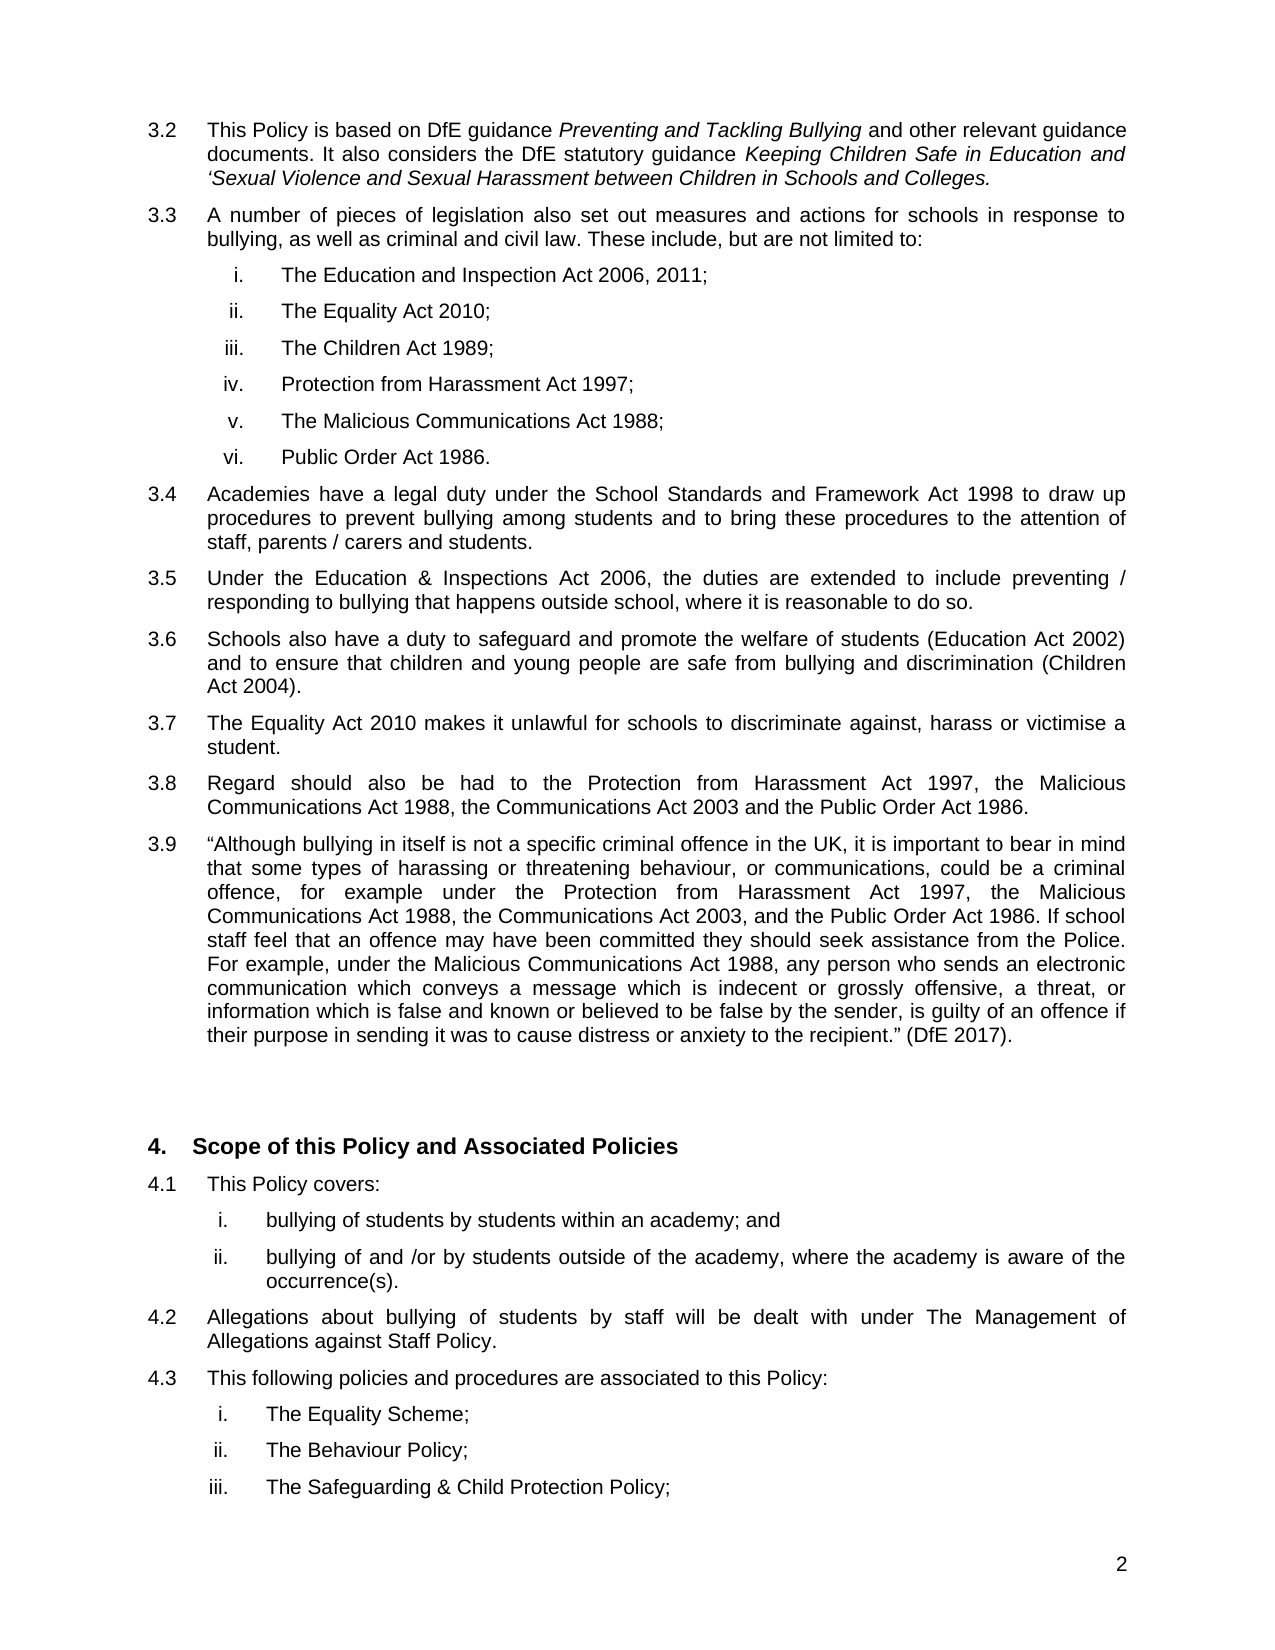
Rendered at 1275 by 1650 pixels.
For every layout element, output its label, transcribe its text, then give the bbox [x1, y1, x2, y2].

list Academies have a legal duty under the School Standards and Framework Act 1998 to draw up procedures to prevent bullying among students and to bring these procedures to the attention of staff, parents / carers and students. [148, 482, 1127, 553]
list Public Order Act 1986. [244, 445, 1127, 469]
text 3.5 Under the Education & Inspections Act 2006, the duties are extended to include preventing / responding to bullying that happens outside school, where it is reasonable to do so. [148, 566, 1127, 614]
list The Malicious Communications Act 1988; [244, 409, 1127, 433]
text 3.8 Regard should also be had to the Protection from Harassment Act 1997, the Malicious Communications Act 1988, the Communications Act 2003 and the Public Order Act 1986. [148, 771, 1127, 819]
list The Safeguarding & Child Protection Policy; [228, 1475, 1127, 1499]
text 4.2 Allegations about bullying of students by staff will be dealt with under The Management of Allegations against Staff Policy. [148, 1305, 1127, 1353]
list Protection from Harassment Act 1997; [244, 372, 1127, 396]
list The Children Act 1989; [244, 336, 1127, 360]
list The Behaviour Policy; [228, 1438, 1127, 1462]
text 3.2 This Policy is based on DfE guidance Preventing and Tackling Bullying and other relevant guidance documents. It also considers the DfE statutory guidance Keeping Children Safe in Education and ‘Sexual Violence and Sexual Harassment between Children in Schools and Colleges. [148, 118, 1127, 190]
text 4.3 This following policies and procedures are associated to this Policy: [148, 1365, 1127, 1389]
list The Equality Scheme; [228, 1402, 1127, 1426]
list A number of pieces of legislation also set out measures and actions for schools in response to bullying, as well as criminal and civil law. These include, but are not limited to: [148, 202, 1127, 250]
list bullying of and /or by students outside of the academy, where the academy is aware of the occurrence(s). [228, 1244, 1127, 1292]
list bullying of students by students within an academy; and [228, 1208, 1127, 1232]
text 4.1 This Policy covers: [148, 1172, 1127, 1196]
text 4. Scope of this Policy and Associated Policies [148, 1133, 1127, 1159]
text 3.7 The Equality Act 2010 makes it unlawful for schools to discriminate against, harass or victimise a student. [148, 711, 1127, 759]
list The Education and Inspection Act 2006, 2011; [244, 263, 1127, 287]
list The Equality Act 2010; [244, 299, 1127, 323]
text 3.9 “Although bullying in itself is not a specific criminal offence in the UK, it is important to bear in mind that some types of harassing or threatening behaviour, or communications, could be a criminal offence, for example under the Protection from Harassment Act 1997, the Malicious Communications Act 1988, the Communications Act 2003, and the Public Order Act 1986. If school staff feel that an offence may have been committed they should seek assistance from the Police. For example, under the Malicious Communications Act 1988, any person who sends an electronic communication which conveys a message which is indecent or grossly offensive, a threat, or information which is false and known or believed to be false by the sender, is guilty of an offence if their purpose in sending it was to cause distress or anxiety to the recipient.” (DfE 2017). [148, 832, 1127, 1047]
text 3.6 Schools also have a duty to safeguard and promote the welfare of students (Education Act 2002) and to ensure that children and young people are safe from bullying and discrimination (Children Act 2004). [148, 626, 1127, 698]
